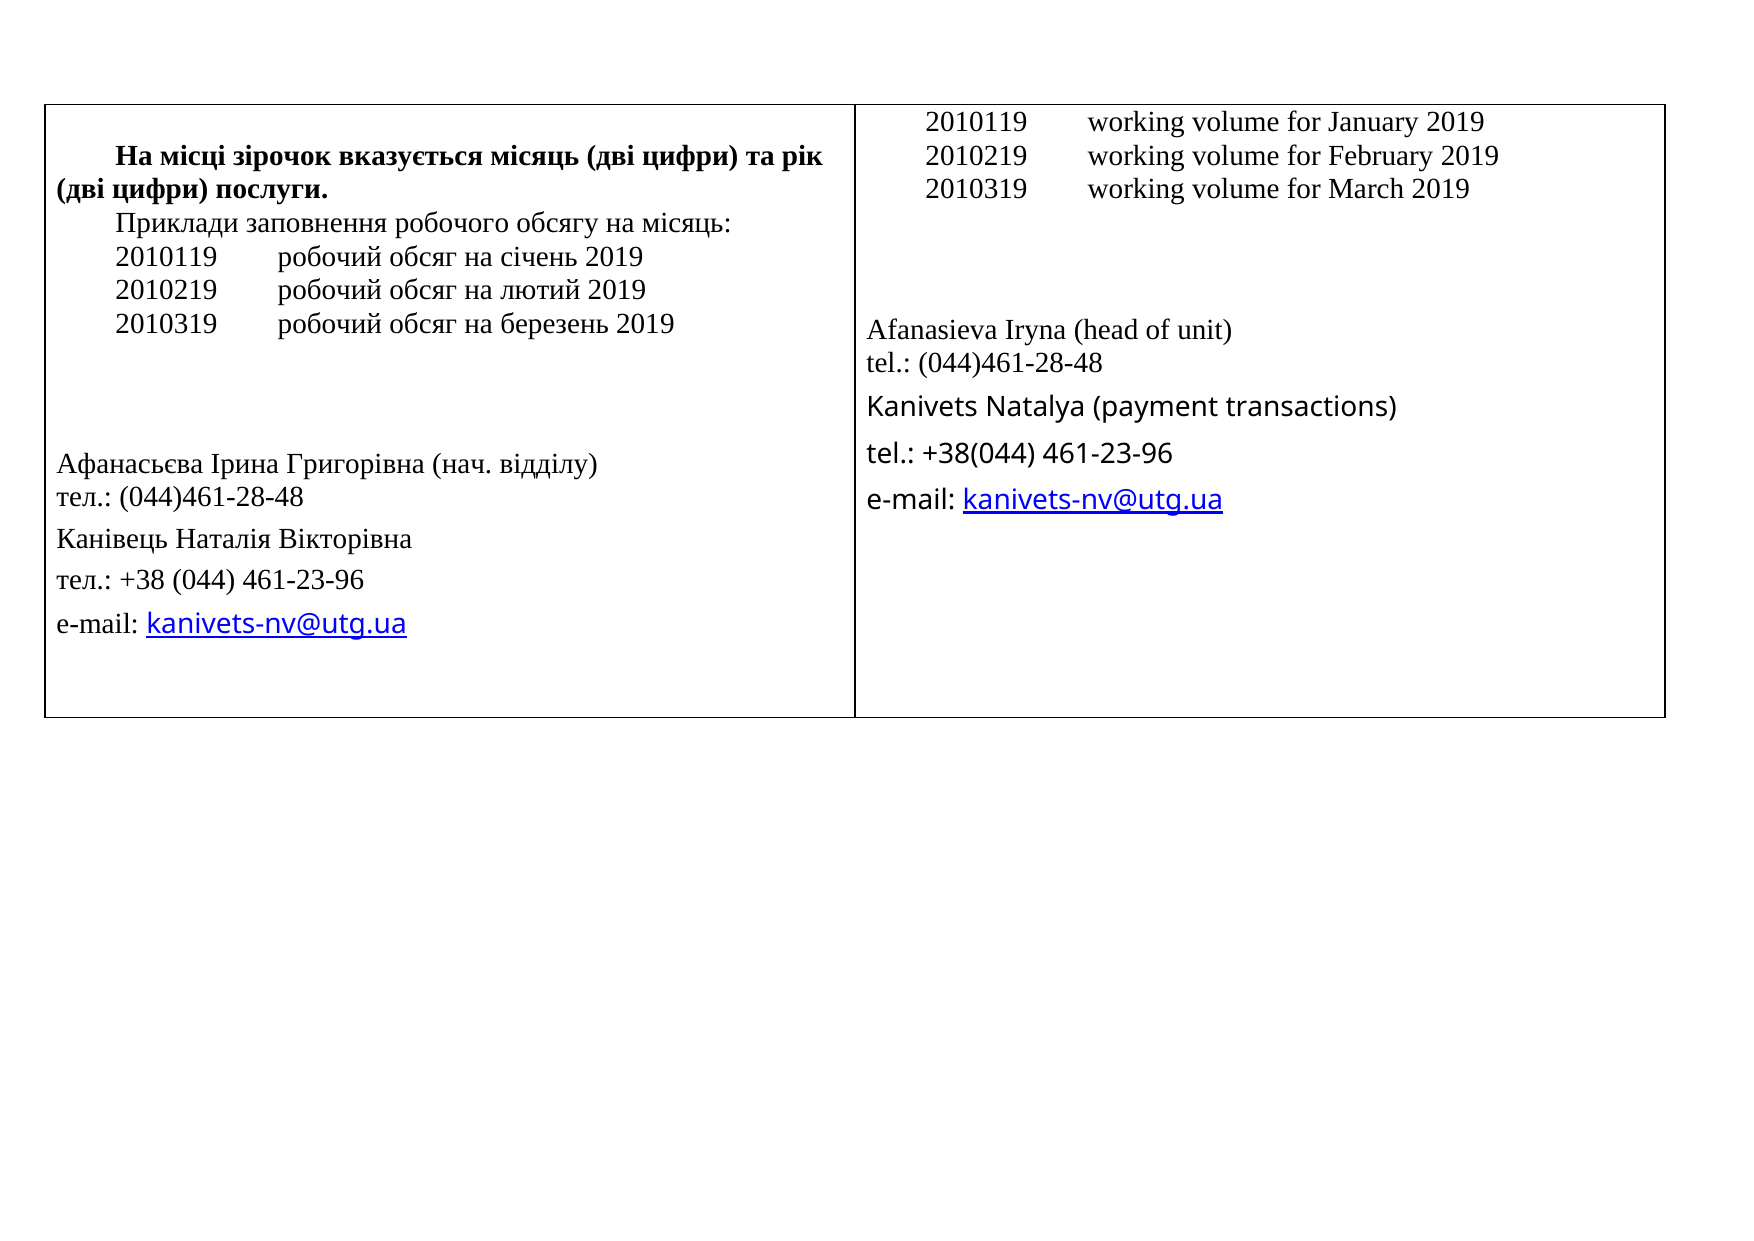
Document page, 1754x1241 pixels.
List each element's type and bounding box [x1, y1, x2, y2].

table_header [46, 105, 854, 717]
table_header [856, 105, 1664, 717]
